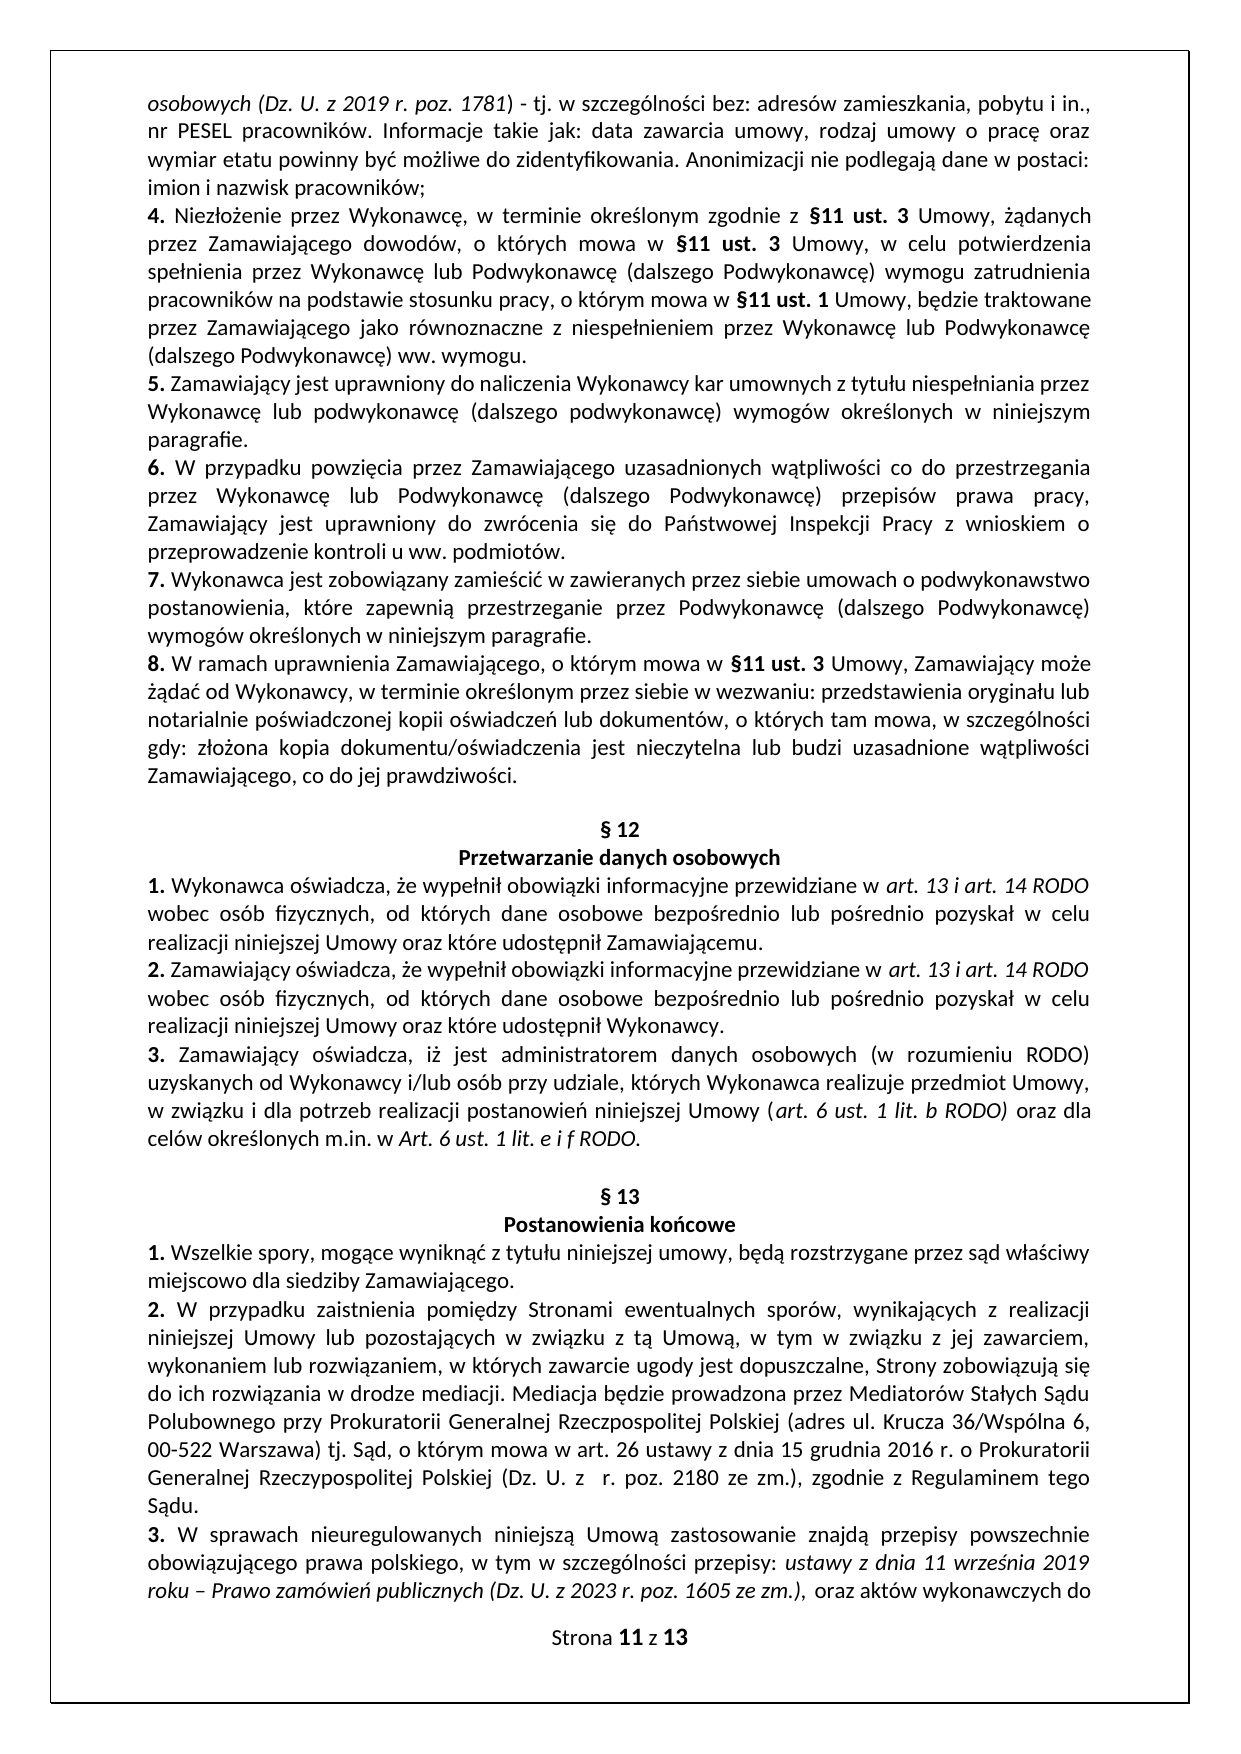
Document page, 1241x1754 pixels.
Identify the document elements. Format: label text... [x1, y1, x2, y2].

text 3. Zamawiający oświadcza, iż jest administratorem danych osobowych (w rozumieniu RODO) uzyskanych od Wykonawcy i/lub osób przy udziale, których Wykonawca realizuje przedmiot Umowy, w związku i dla potrzeb realizacji postanowień niniejszej Umowy (art. 6 ust. 1 lit. b RODO) oraz dla celów określonych m.in. w Art. 6 ust. 1 lit. e i f RODO. [147, 1041, 1092, 1153]
text 6. W przypadku powzięcia przez Zamawiającego uzasadnionych wątpliwości co do przestrzegania przez Wykonawcę lub Podwykonawcę (dalszego Podwykonawcę) przepisów prawa pracy, Zamawiający jest uprawniony do zwrócenia się do Państwowej Inspekcji Pracy z wnioskiem o przeprowadzenie kontroli u ww. podmiotów. [147, 453, 1092, 565]
text § 12 [147, 816, 1092, 843]
text 1. Wykonawca oświadcza, że wypełnił obowiązki informacyjne przewidziane w art. 13 i art. 14 RODO wobec osób fizycznych, od których dane osobowe bezpośrednio lub pośrednio pozyskał w celu realizacji niniejszej Umowy oraz które udostępnił Zamawiającemu. [147, 872, 1092, 956]
text Postanowienia końcowe [147, 1210, 1092, 1238]
text 7. Wykonawca jest zobowiązany zamieścić w zawieranych przez siebie umowach o podwykonawstwo postanowienia, które zapewnią przestrzeganie przez Podwykonawcę (dalszego Podwykonawcę) wymogów określonych w niniejszym paragrafie. [147, 565, 1092, 649]
text 8. W ramach uprawnienia Zamawiającego, o którym mowa w §11 ust. 3 Umowy, Zamawiający może żądać od Wykonawcy, w terminie określonym przez siebie w wezwaniu: przedstawienia oryginału lub notarialnie poświadczonej kopii oświadczeń lub dokumentów, o których tam mowa, w szczególności gdy: złożona kopia dokumentu/oświadczenia jest nieczytelna lub budzi uzasadnione wątpliwości Zamawiającego, co do jej prawdziwości. [147, 649, 1092, 789]
text Przetwarzanie danych osobowych [147, 843, 1092, 872]
text § 13 [147, 1182, 1092, 1210]
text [147, 89, 1092, 201]
text 4. Niezłożenie przez Wykonawcę, w terminie określonym zgodnie z §11 ust. 3 Umowy, żądanych przez Zamawiającego dowodów, o których mowa w §11 ust. 3 Umowy, w celu potwierdzenia spełnienia przez Wykonawcę lub Podwykonawcę (dalszego Podwykonawcę) wymogu zatrudnienia pracowników na podstawie stosunku pracy, o którym mowa w §11 ust. 1 Umowy, będzie traktowane przez Zamawiającego jako równoznaczne z niespełnieniem przez Wykonawcę lub Podwykonawcę (dalszego Podwykonawcę) ww. wymogu. [147, 201, 1092, 369]
text 2. W przypadku zaistnienia pomiędzy Stronami ewentualnych sporów, wynikających z realizacji niniejszej Umowy lub pozostających w związku z tą Umową, w tym w związku z jej zawarciem, wykonaniem lub rozwiązaniem, w których zawarcie ugody jest dopuszczalne, Strony zobowiązują się do ich rozwiązania w drodze mediacji. Mediacja będzie prowadzona przez Mediatorów Stałych Sądu Polubownego przy Prokuratorii Generalnej Rzeczpospolitej Polskiej (adres ul. Krucza 36/Wspólna 6, 00-522 Warszawa) tj. Sąd, o którym mowa w art. 26 ustawy z dnia 15 grudnia 2016 r. o Prokuratorii Generalnej Rzeczypospolitej Polskiej (Dz. U. z r. poz. 2180 ze zm.), zgodnie z Regulaminem tego Sądu. [147, 1295, 1092, 1519]
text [147, 1520, 1092, 1604]
text 2. Zamawiający oświadcza, że wypełnił obowiązki informacyjne przewidziane w art. 13 i art. 14 RODO wobec osób fizycznych, od których dane osobowe bezpośrednio lub pośrednio pozyskał w celu realizacji niniejszej Umowy oraz które udostępnił Wykonawcy. [147, 956, 1092, 1040]
text 5. Zamawiający jest uprawniony do naliczenia Wykonawcy kar umownych z tytułu niespełniania przez Wykonawcę lub podwykonawcę (dalszego podwykonawcę) wymogów określonych w niniejszym paragrafie. [147, 369, 1092, 453]
text 1. Wszelkie spory, mogące wyniknąć z tytułu niniejszej umowy, będą rozstrzygane przez sąd właściwy miejscowo dla siedziby Zamawiającego. [147, 1238, 1092, 1294]
